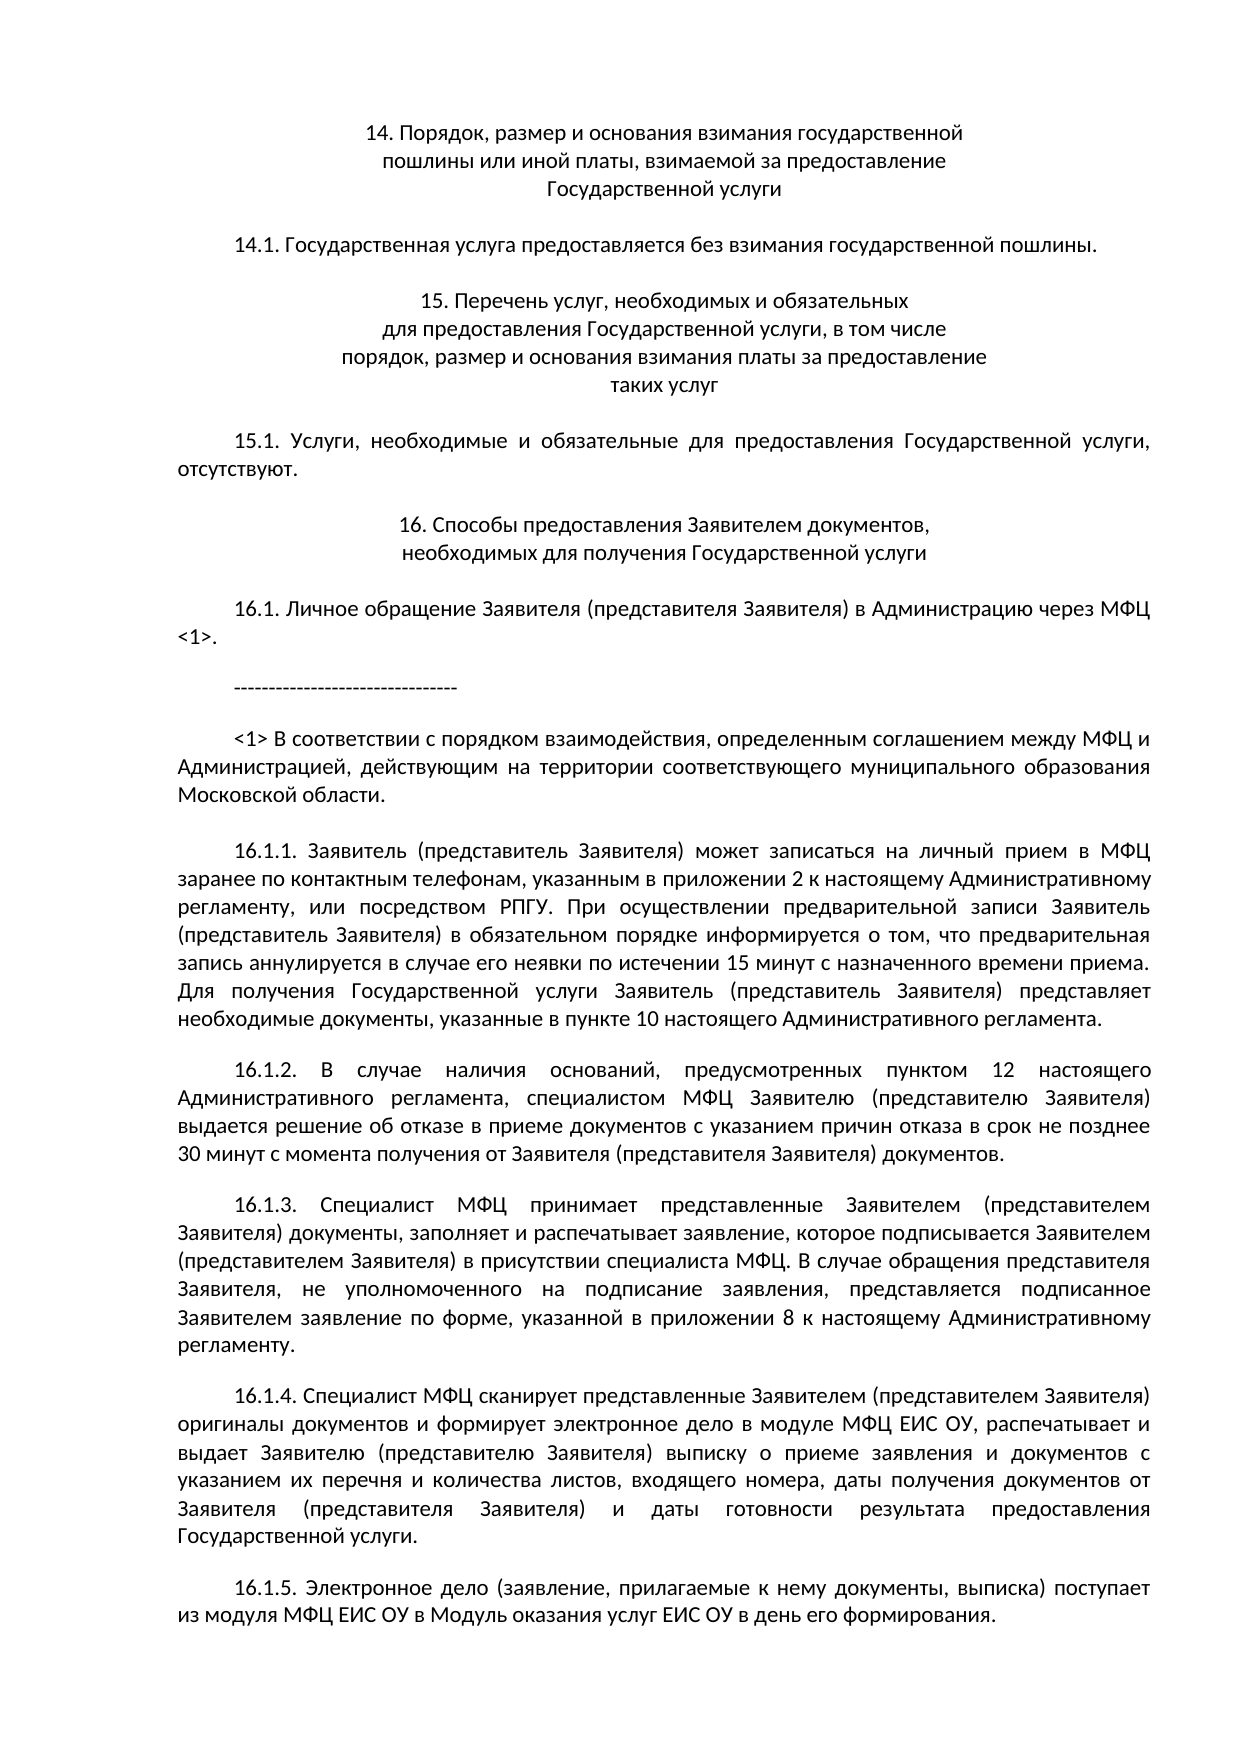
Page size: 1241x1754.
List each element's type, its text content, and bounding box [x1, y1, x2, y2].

text 16.1.4. Специалист МФЦ сканирует представленные Заявителем (представителем Заявителя) оригиналы документов и формирует электронное дело в модуле МФЦ ЕИС ОУ, распечатывает и выдает Заявителю (представителю Заявителя) выписку о приеме заявления и документов с указанием их перечня и количества листов, входящего номера, даты получения документов от Заявителя (представителя Заявителя) и даты готовности результата предоставления Государственной услуги. [177, 1382, 1152, 1550]
text <1> В соответствии с порядком взаимодействия, определенным соглашением между МФЦ и Администрацией, действующим на территории соответствующего муниципального образования Московской области. [177, 724, 1152, 808]
text -------------------------------- [177, 673, 1152, 701]
text 16.1.2. В случае наличия оснований, предусмотренных пунктом 12 настоящего Административного регламента, специалистом МФЦ Заявителю (представителю Заявителя) выдается решение об отказе в приеме документов с указанием причин отказа в срок не позднее 30 минут с момента получения от Заявителя (представителя Заявителя) документов. [177, 1056, 1152, 1168]
text 16.1.1. Заявитель (представитель Заявителя) может записаться на личный прием в МФЦ заранее по контактным телефонам, указанным в приложении 2 к настоящему Административному регламенту, или посредством РПГУ. При осуществлении предварительной записи Заявитель (представитель Заявителя) в обязательном порядке информируется о том, что предварительная запись аннулируется в случае его неявки по истечении 15 минут с назначенного времени приема. Для получения Государственной услуги Заявитель (представитель Заявителя) представляет необходимые документы, указанные в пункте 10 настоящего Административного регламента. [177, 836, 1152, 1033]
text 16.1.3. Специалист МФЦ принимает представленные Заявителем (представителем Заявителя) документы, заполняет и распечатывает заявление, которое подписывается Заявителем (представителем Заявителя) в присутствии специалиста МФЦ. В случае обращения представителя Заявителя, не уполномоченного на подписание заявления, представляется подписанное Заявителем заявление по форме, указанной в приложении 8 к настоящему Административному регламенту. [177, 1191, 1152, 1359]
text 16.1.5. Электронное дело (заявление, прилагаемые к нему документы, выписка) поступает из модуля МФЦ ЕИС ОУ в Модуль оказания услуг ЕИС ОУ в день его формирования. [177, 1573, 1152, 1629]
text 16. Способы предоставления Заявителем документов, [177, 510, 1152, 538]
text Государственной услуги [177, 174, 1152, 202]
text необходимых для получения Государственной услуги [177, 538, 1152, 566]
text пошлины или иной платы, взимаемой за предоставление [177, 146, 1152, 174]
text 14. Порядок, размер и основания взимания государственной [177, 118, 1152, 146]
text для предоставления Государственной услуги, в том числе [177, 314, 1152, 342]
text таких услуг [177, 370, 1152, 398]
text порядок, размер и основания взимания платы за предоставление [177, 342, 1152, 370]
text 14.1. Государственная услуга предоставляется без взимания государственной пошлины. [177, 230, 1152, 258]
text 15. Перечень услуг, необходимых и обязательных [177, 286, 1152, 314]
text 15.1. Услуги, необходимые и обязательные для предоставления Государственной услуги, отсутствуют. [177, 426, 1152, 482]
text 16.1. Личное обращение Заявителя (представителя Заявителя) в Администрацию через МФЦ <1>. [177, 594, 1152, 651]
